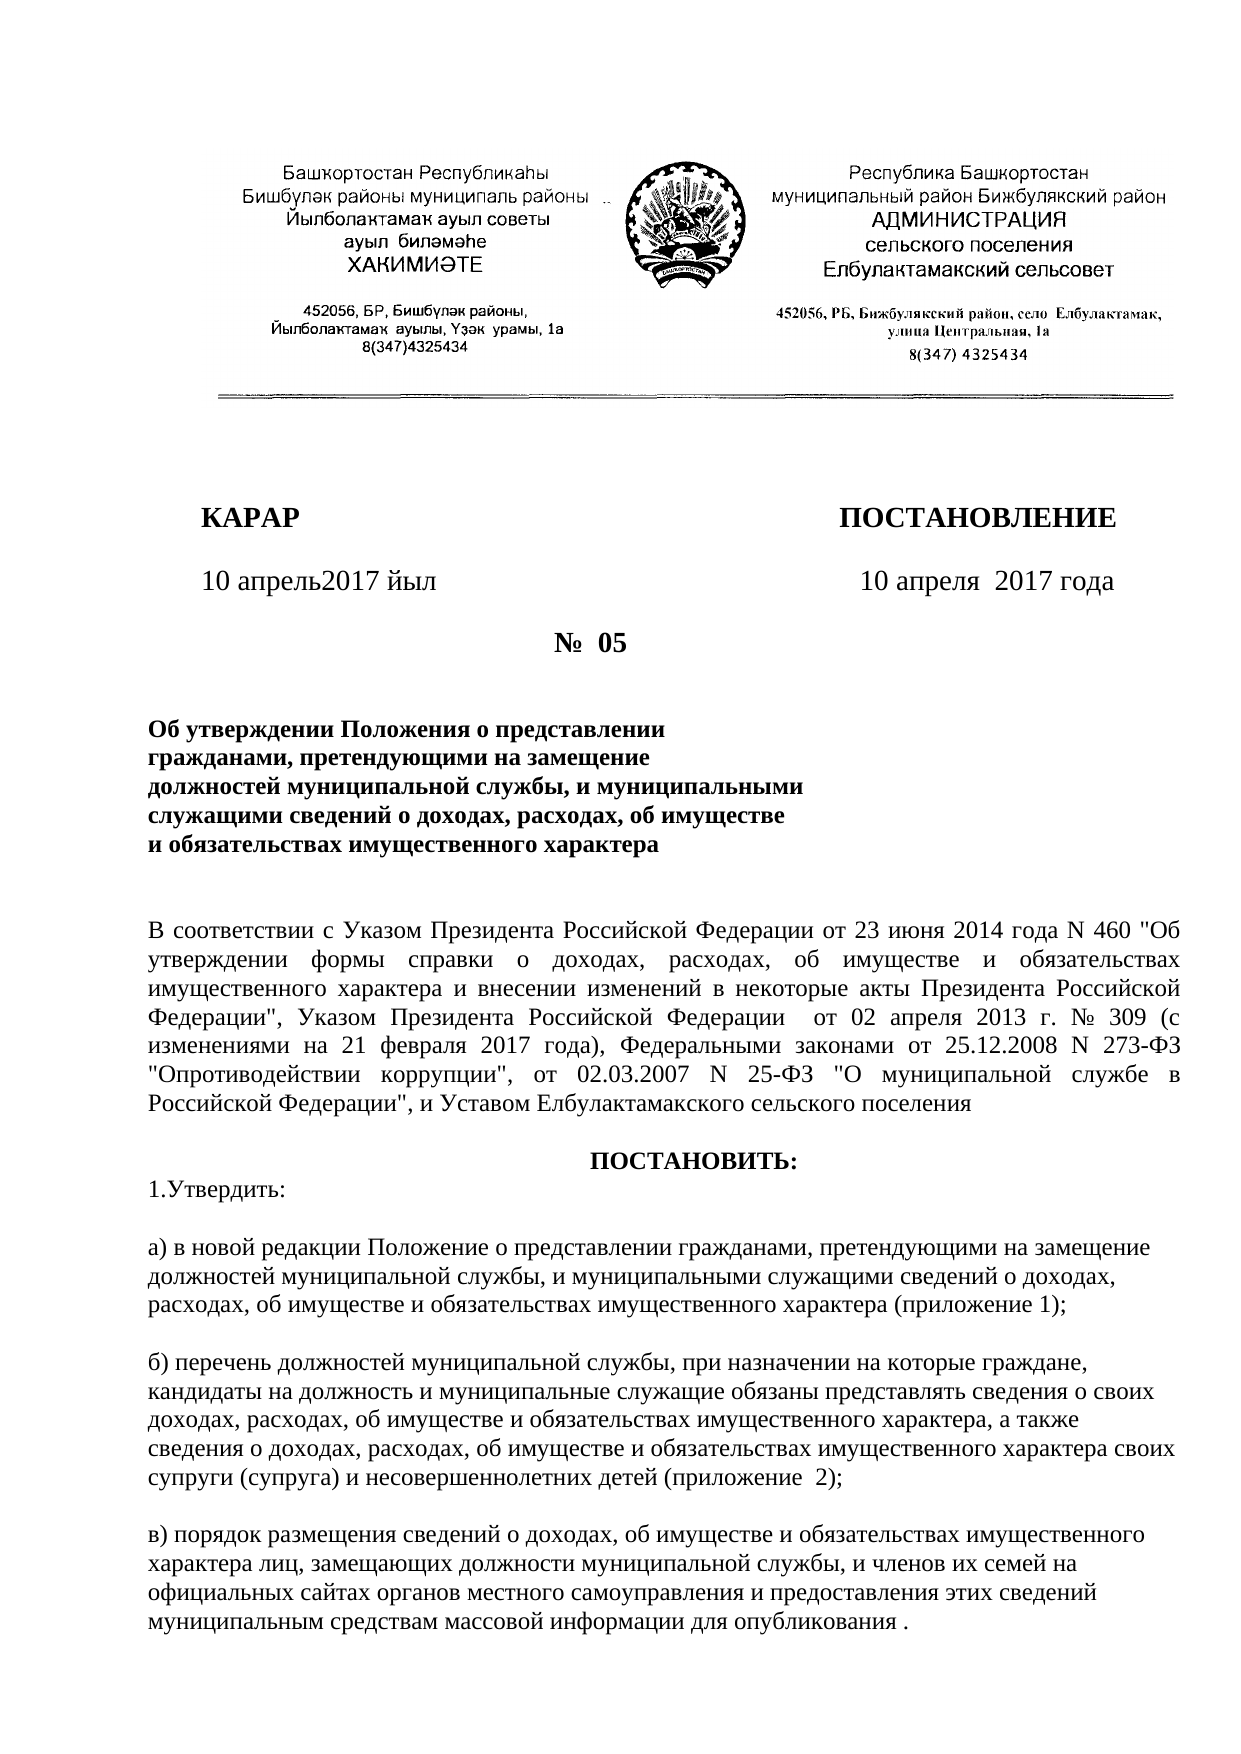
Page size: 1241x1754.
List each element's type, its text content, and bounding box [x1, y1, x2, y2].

subtitle 10 апрель2017 йыл 10 апреля 2017 года [148, 563, 1122, 596]
text и обязательствах имущественного характера [148, 829, 1181, 857]
picture [200, 148, 1175, 408]
text должностей муниципальной службы, и муниципальными [148, 771, 1181, 800]
subtitle КАРАР ПОСТАНОВЛЕНИЕ [148, 500, 1122, 534]
text Об утверждении Положения о представлении [148, 685, 1181, 742]
text № 05 [110, 626, 1122, 659]
text В соответствии с Указом Президента Российской Федерации от 23 июня 2014 года N 460 "Об утверждении формы справки о доходах, расходах, об имуществе и обязательствах имущественного характера и внесении изменений в некоторые акты Президента Российской Федерации", Указом Президента Российской Федерации от 02 апреля 2013 г. № 309 (с изменениями на 21 февраля 2017 года), Федеральными законами от 25.12.2008 N 273-ФЗ "Опротиводействии коррупции", от 02.03.2007 N 25-ФЗ "О муниципальной службе в Российской Федерации", и Уставом Елбулактамакского сельского поселения [148, 887, 1181, 1117]
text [148, 1174, 1181, 1663]
text гражданами, претендующими на замещение [148, 742, 1181, 771]
text ПОСТАНОВИТЬ: [148, 1146, 1181, 1174]
text служащими сведений о доходах, расходах, об имуществе [148, 800, 1181, 829]
